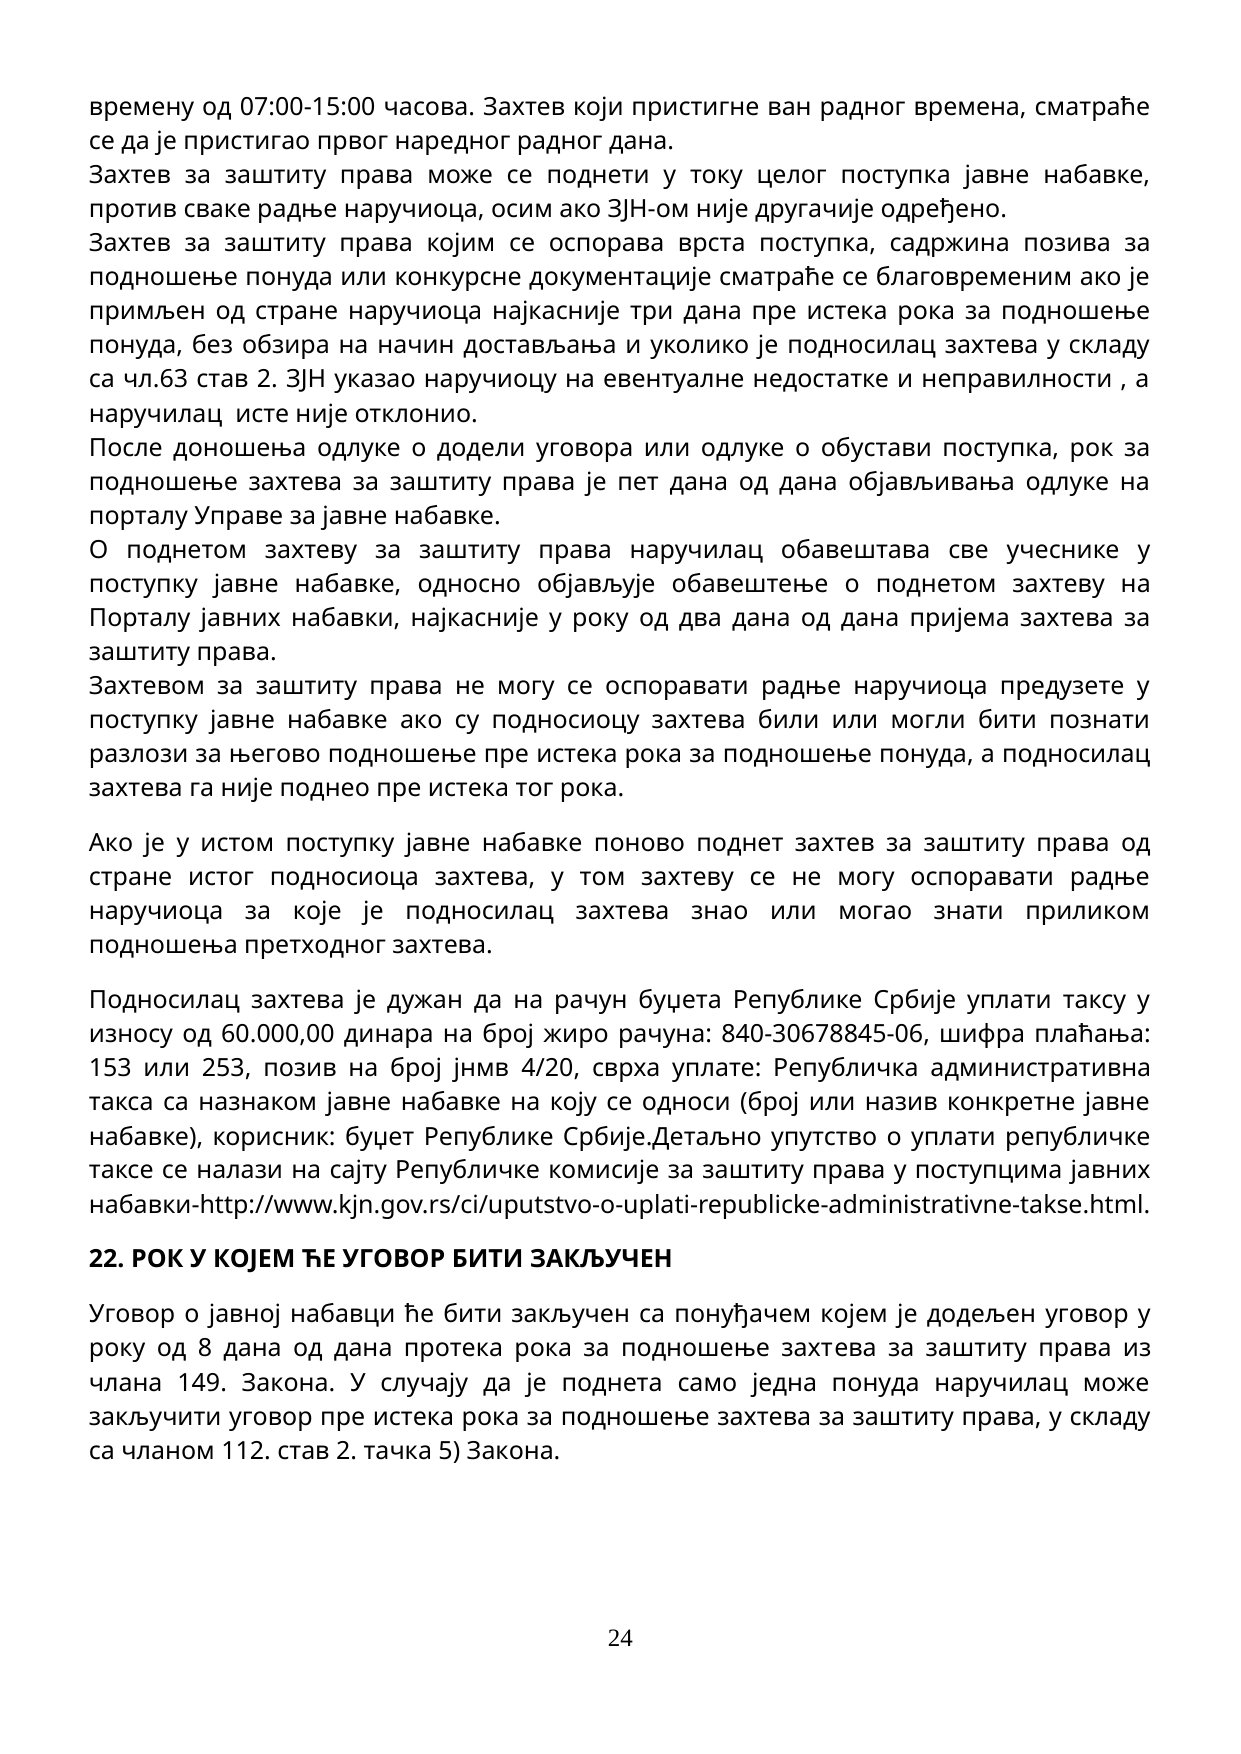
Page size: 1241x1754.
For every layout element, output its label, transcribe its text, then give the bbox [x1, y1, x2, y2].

text Уговор о јавној набавци ће бити закључен са понуђачем којем је додељен уговор у року од 8 дана од дана протека рока за подношење захтева за заштиту права из члана 149. Закона. У случају да је поднета само једна понуда наручилац може закључити уговор пре истека рока за подношење захтева за заштиту права, у складу са чланом 112. став 2. тачка 5) Закона. [89, 1296, 1152, 1466]
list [89, 89, 1152, 157]
list О поднетом захтеву за заштиту права наручилац обавештава све учеснике у поступку јавне набавке, односно објављује обавештење о поднетом захтеву на Порталу јавних набавки, најкасније у року од два дана од дана пријема захтева за заштиту права. [89, 531, 1152, 668]
list После доношења одлуке о додели уговора или одлуке о обустави поступка, рок за подношење захтева за заштиту права је пет дана од дана објављивања одлуке на порталу Управе за јавне набавке. [89, 429, 1152, 531]
list Подносилац захтева је дужан да на рачун буџета Републике Србије уплати таксу у изнoсу од 60.000,00 динара на број жиро рачуна: 840-30678845-06, шифра плаћања: 153 или 253, позив на број јнмв 4/20, сврха уплате: Републичка административна такса са назнаком јавне набавке на коју се односи (број или назив конкретне јавне набавке), корисник: буџет Републике Србије.Детаљно упутство о уплати републичке таксе се налази на сајту Републичке комисије за заштиту права у поступцима јавних набавки-http://www.kjn.gov.rs/ci/uputstvo-o-uplati-republicke-administrativne-takse.html. [89, 982, 1152, 1220]
text Ако је у истом поступку јавне набавке поново поднет захтев за заштиту права од стране истог подносиоца захтева, у том захтеву се не могу оспоравати радње наручиоца за које је подносилац захтева знао или могао знати приликом подношења претходног захтева. [89, 825, 1152, 961]
text 22. РОК У КОЈЕМ ЋЕ УГОВОР БИТИ ЗАКЉУЧЕН [89, 1241, 1152, 1275]
list Захтев за заштиту права може се поднети у току целог поступка јавне набавке, против сваке радње наручиоца, осим ако ЗЈН-ом није другачије одређено. [89, 157, 1152, 225]
text Захтевом за заштиту права не могу се оспоравати радње наручиоца предузете у поступку јавне набавке ако су подносиоцу захтева били или могли бити познати разлози за његово подношење пре истека рока за подношење понуда, а подносилац захтева га није поднео пре истека тог рока. [89, 668, 1152, 804]
list Захтев за заштиту права којим се оспорава врста поступка, садржина позива за подношење понуда или конкурсне документације сматраће се благовременим ако је примљен од стране наручиоца најкасније три дана пре истека рока за подношење понуда, без обзира на начин достављања и уколико је подносилац захтева у складу са чл.63 став 2. ЗЈН указао наручиоцу на евентуалне недостатке и неправилности , а наручилац исте није отклонио. [89, 225, 1152, 429]
